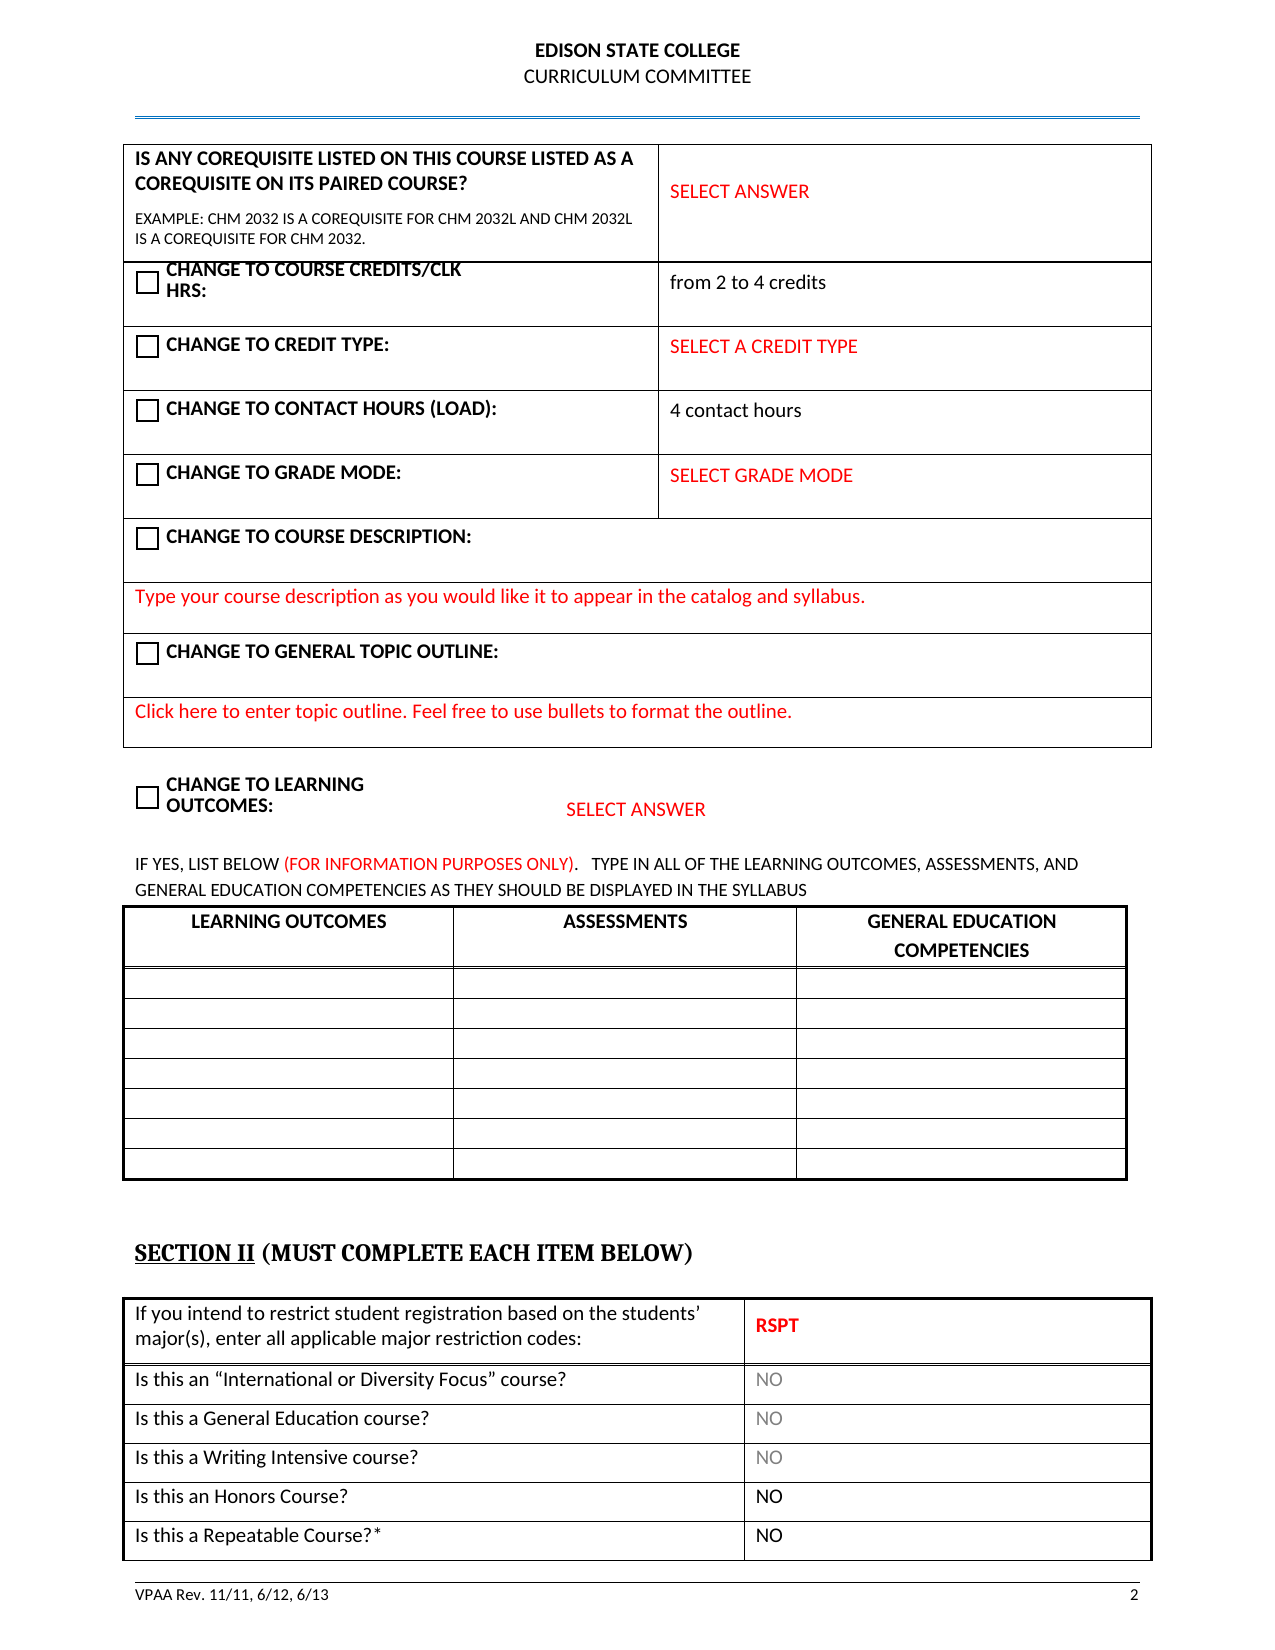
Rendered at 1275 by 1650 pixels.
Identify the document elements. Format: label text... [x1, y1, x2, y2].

table_cell [454, 999, 796, 1028]
table_cell [745, 1522, 1150, 1560]
table_cell Is this a General Education course? [125, 1405, 744, 1443]
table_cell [125, 1522, 744, 1560]
table_header GENERAL EDUCATION COMPETENCIES [797, 908, 1125, 966]
table_cell Is this a Writing Intensive course? [125, 1444, 744, 1482]
table_cell [659, 263, 1151, 326]
table_cell [124, 391, 658, 454]
table_cell [745, 1366, 1150, 1404]
table_cell [124, 263, 658, 326]
table_cell [125, 1059, 453, 1088]
table_cell [659, 455, 1151, 518]
table_cell Is this an “International or Diversity Focus” course? [125, 1366, 744, 1404]
subtitle SECTION II (must complete each item below) [135, 1210, 1140, 1267]
table_cell [797, 969, 1125, 998]
table_cell [797, 999, 1125, 1028]
table_cell [454, 1059, 796, 1088]
table_cell [745, 1444, 1150, 1482]
table_cell [124, 519, 1151, 582]
table_cell [797, 1119, 1125, 1148]
table_cell [124, 583, 1151, 633]
table_cell [659, 327, 1151, 390]
table_cell [124, 455, 658, 518]
table_cell [454, 1149, 796, 1178]
table_cell [797, 1149, 1125, 1178]
table_cell Is this an Honors Course? [125, 1483, 744, 1521]
table_cell [125, 969, 453, 998]
table_cell [125, 999, 453, 1028]
table_cell [125, 1149, 453, 1178]
table_header LEARNING OUTCOMES [125, 908, 453, 966]
table_cell [659, 145, 1151, 261]
table_cell [454, 1029, 796, 1058]
table_cell [125, 1029, 453, 1058]
table_cell [125, 1089, 453, 1118]
table_cell [797, 1059, 1125, 1088]
table_cell [454, 969, 796, 998]
table_cell [797, 1029, 1125, 1058]
table_cell [124, 634, 1151, 697]
table_cell IS ANY COREQUISITE LISTED ON THIS COURSE LISTED AS A COREQUISITE ON ITS PAIRED COURSE? eXAMPLE: CHM 2032 IS A COREQUISITE FOR CHM 2032L AND CHM 2032L IS A COREQUISITE FOR CHM 2032. [124, 145, 658, 261]
table_cell [124, 327, 658, 390]
text If yes, list below (for information purposes only). TYPE IN ALL OF THE LEARNING OUTCOMES, ASSESSMENTS, AND GENeral EDucation COMPETENCIES AS THEY SHOULD BE DISPLAYED IN THE SYLLABUS [135, 852, 1140, 901]
table_cell [797, 1089, 1125, 1118]
table_header ASSESSMENTS [454, 908, 796, 966]
table_header If you intend to restrict student registration based on the students’ major(s), enter all applicable major restriction codes: [125, 1300, 744, 1363]
table_header RSPT [745, 1300, 1150, 1363]
table_cell [659, 391, 1151, 454]
table_cell [745, 1405, 1150, 1443]
table_cell [125, 1119, 453, 1148]
table_cell [454, 1119, 796, 1148]
table_cell [745, 1483, 1150, 1521]
table_cell [454, 1089, 796, 1118]
table_cell [124, 698, 1151, 747]
